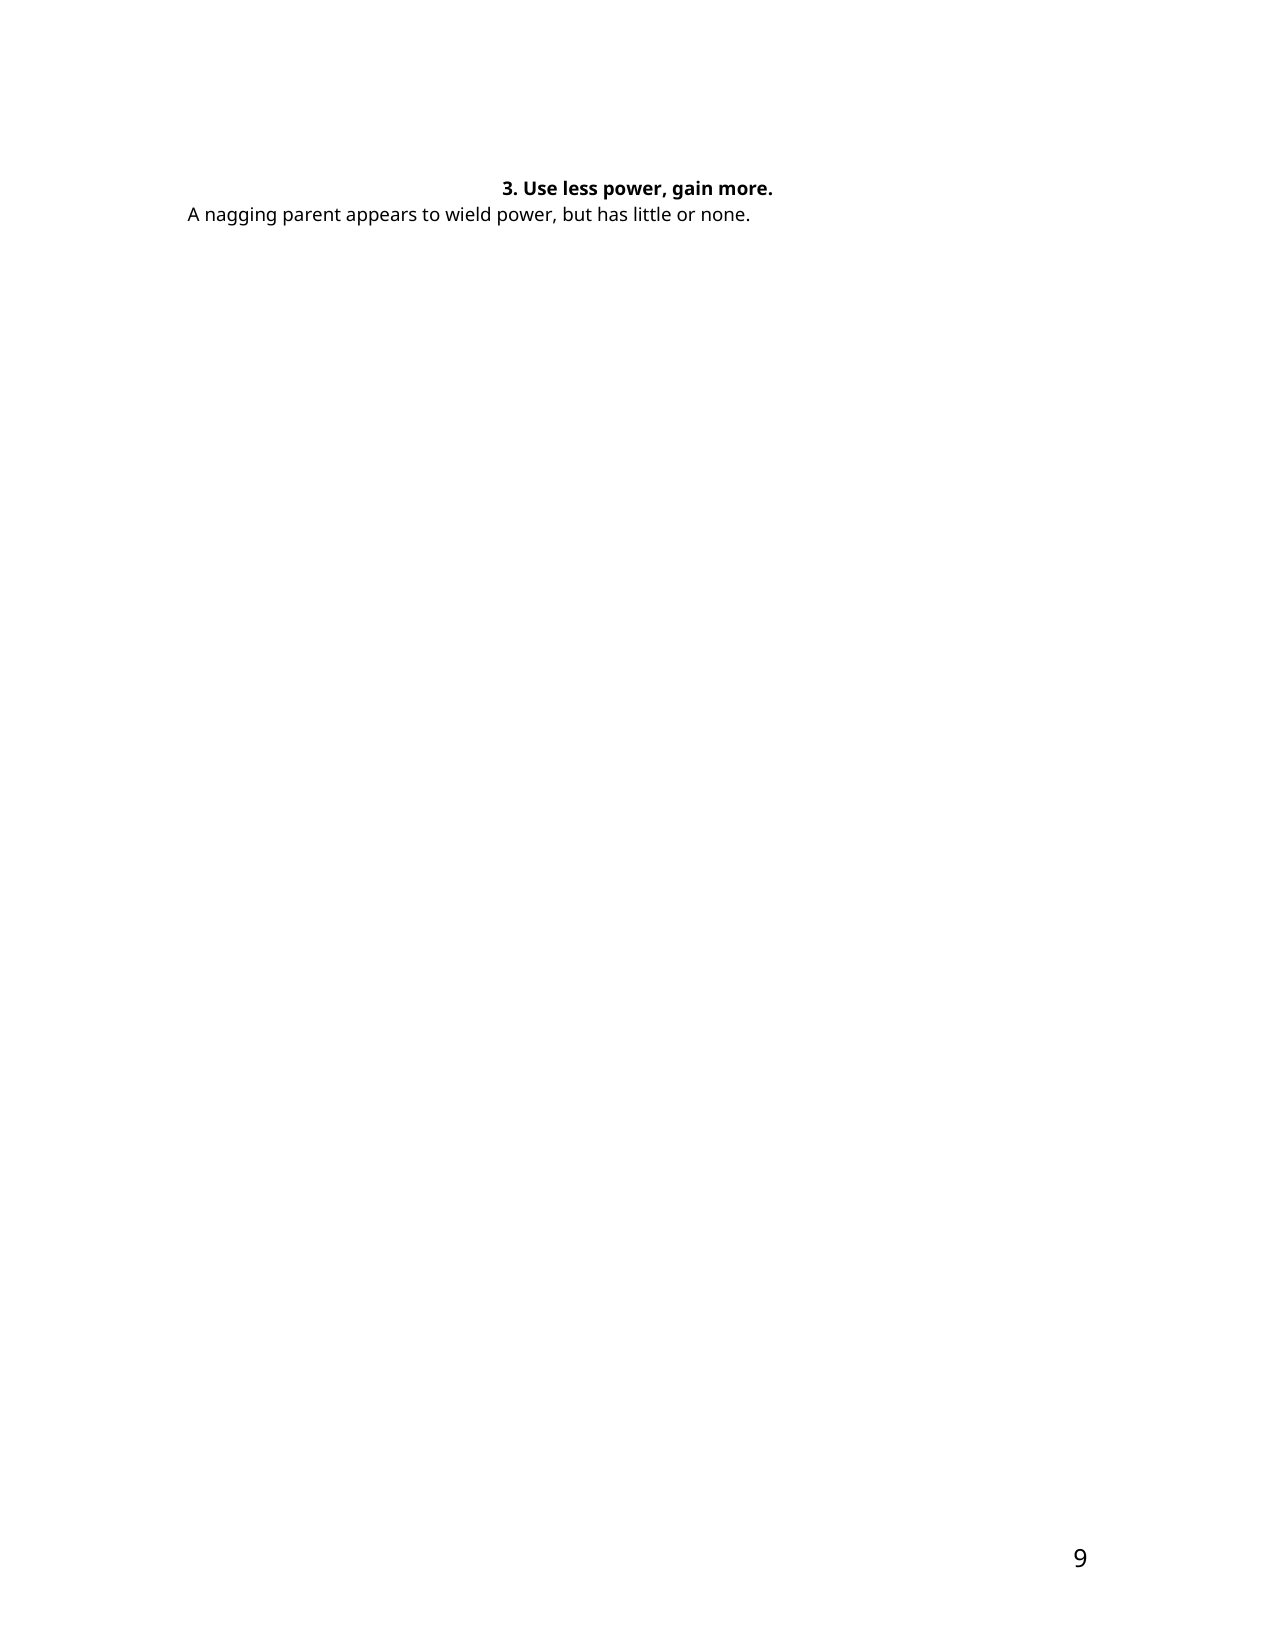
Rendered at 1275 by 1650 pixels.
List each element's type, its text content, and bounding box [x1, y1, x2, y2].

text 3. Use less power, gain more. [187, 176, 1087, 201]
text A nagging parent appears to wield power, but has little or none. [187, 201, 1087, 227]
